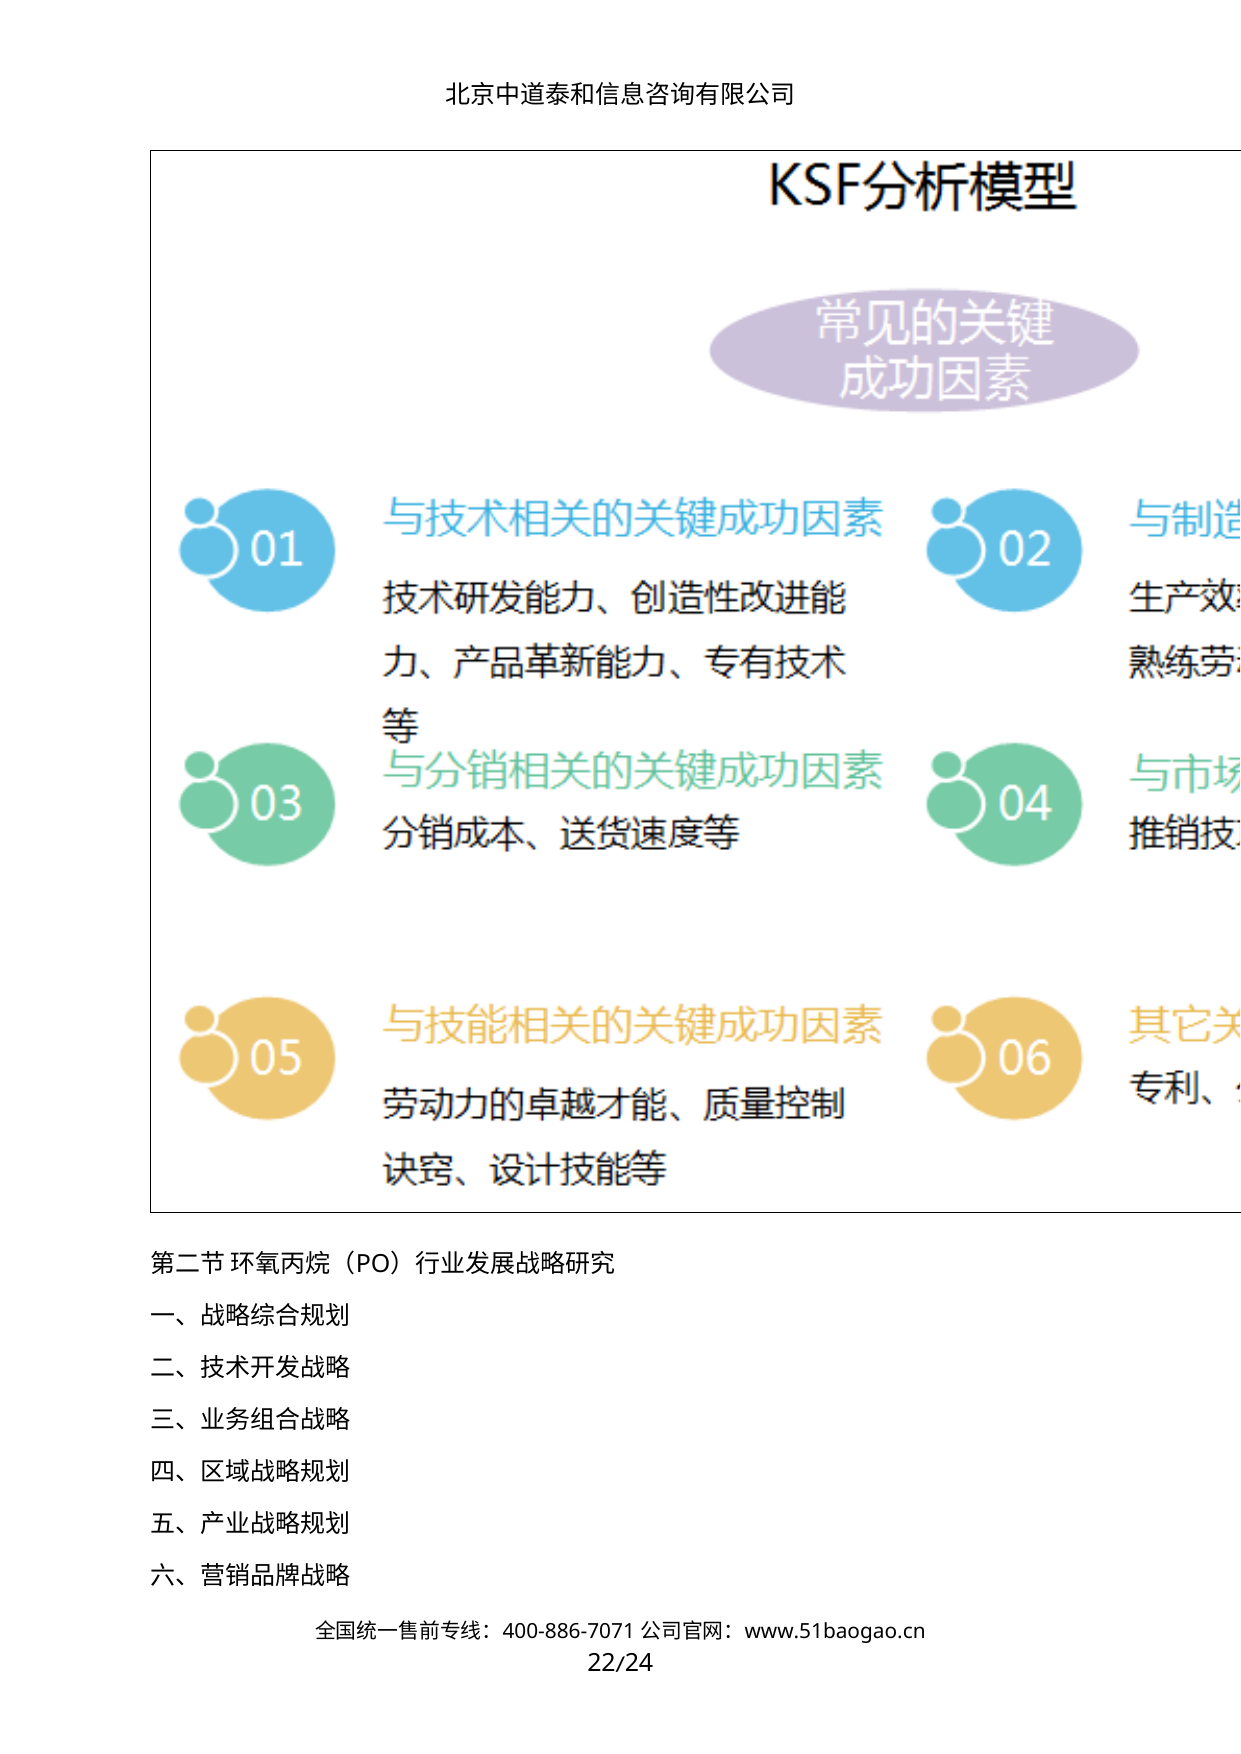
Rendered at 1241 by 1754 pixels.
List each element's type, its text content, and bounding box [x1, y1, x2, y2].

text 六、营销品牌战略 [150, 1555, 1090, 1591]
text 一、战略综合规划 [150, 1296, 1090, 1332]
text 三、业务组合战略 [150, 1399, 1090, 1436]
picture [151, 151, 1241, 1212]
text 五、产业战略规划 [150, 1503, 1090, 1539]
text 二、技术开发战略 [150, 1348, 1090, 1384]
text 第二节 环氧丙烷（PO）行业发展战略研究 [150, 1244, 1090, 1280]
text 四、区域战略规划 [150, 1451, 1090, 1488]
